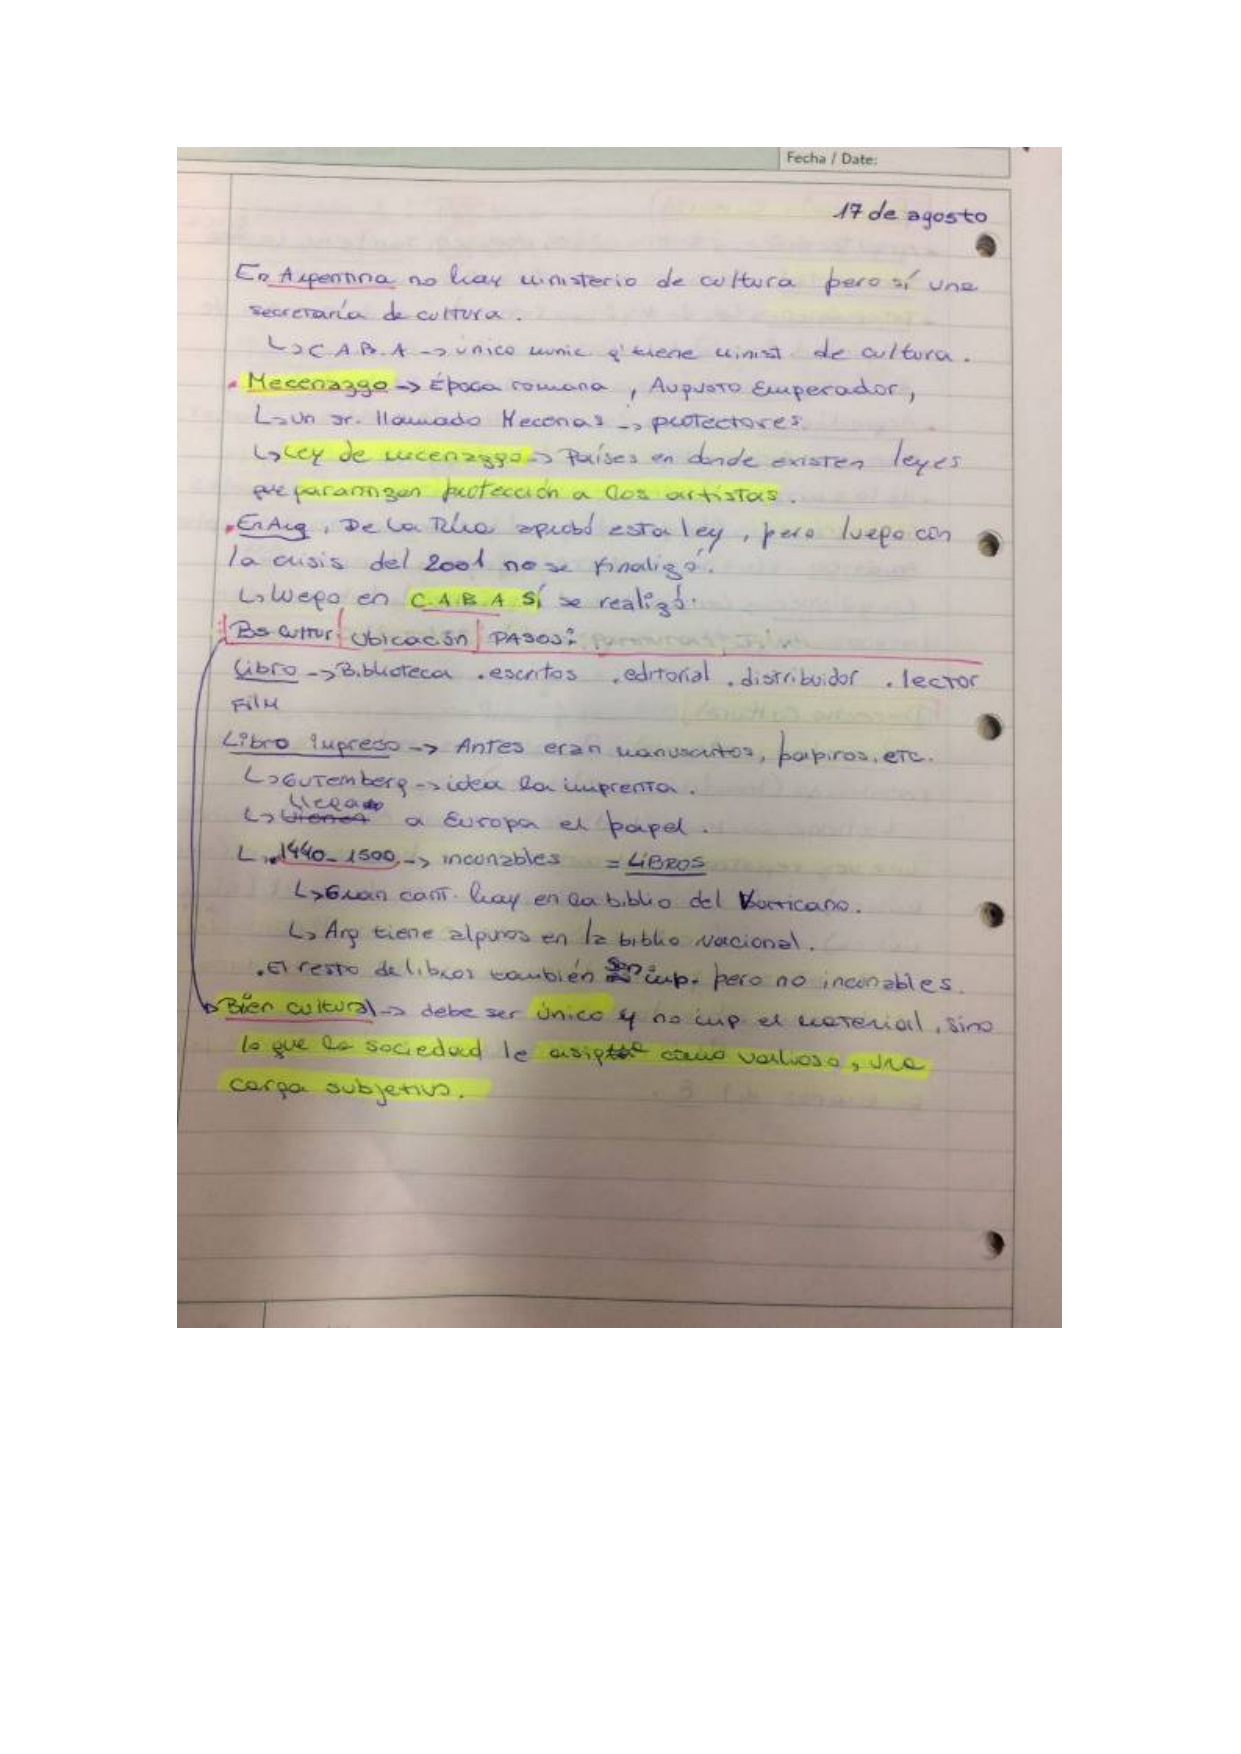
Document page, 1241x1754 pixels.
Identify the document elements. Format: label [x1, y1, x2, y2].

picture [177, 147, 1062, 1328]
